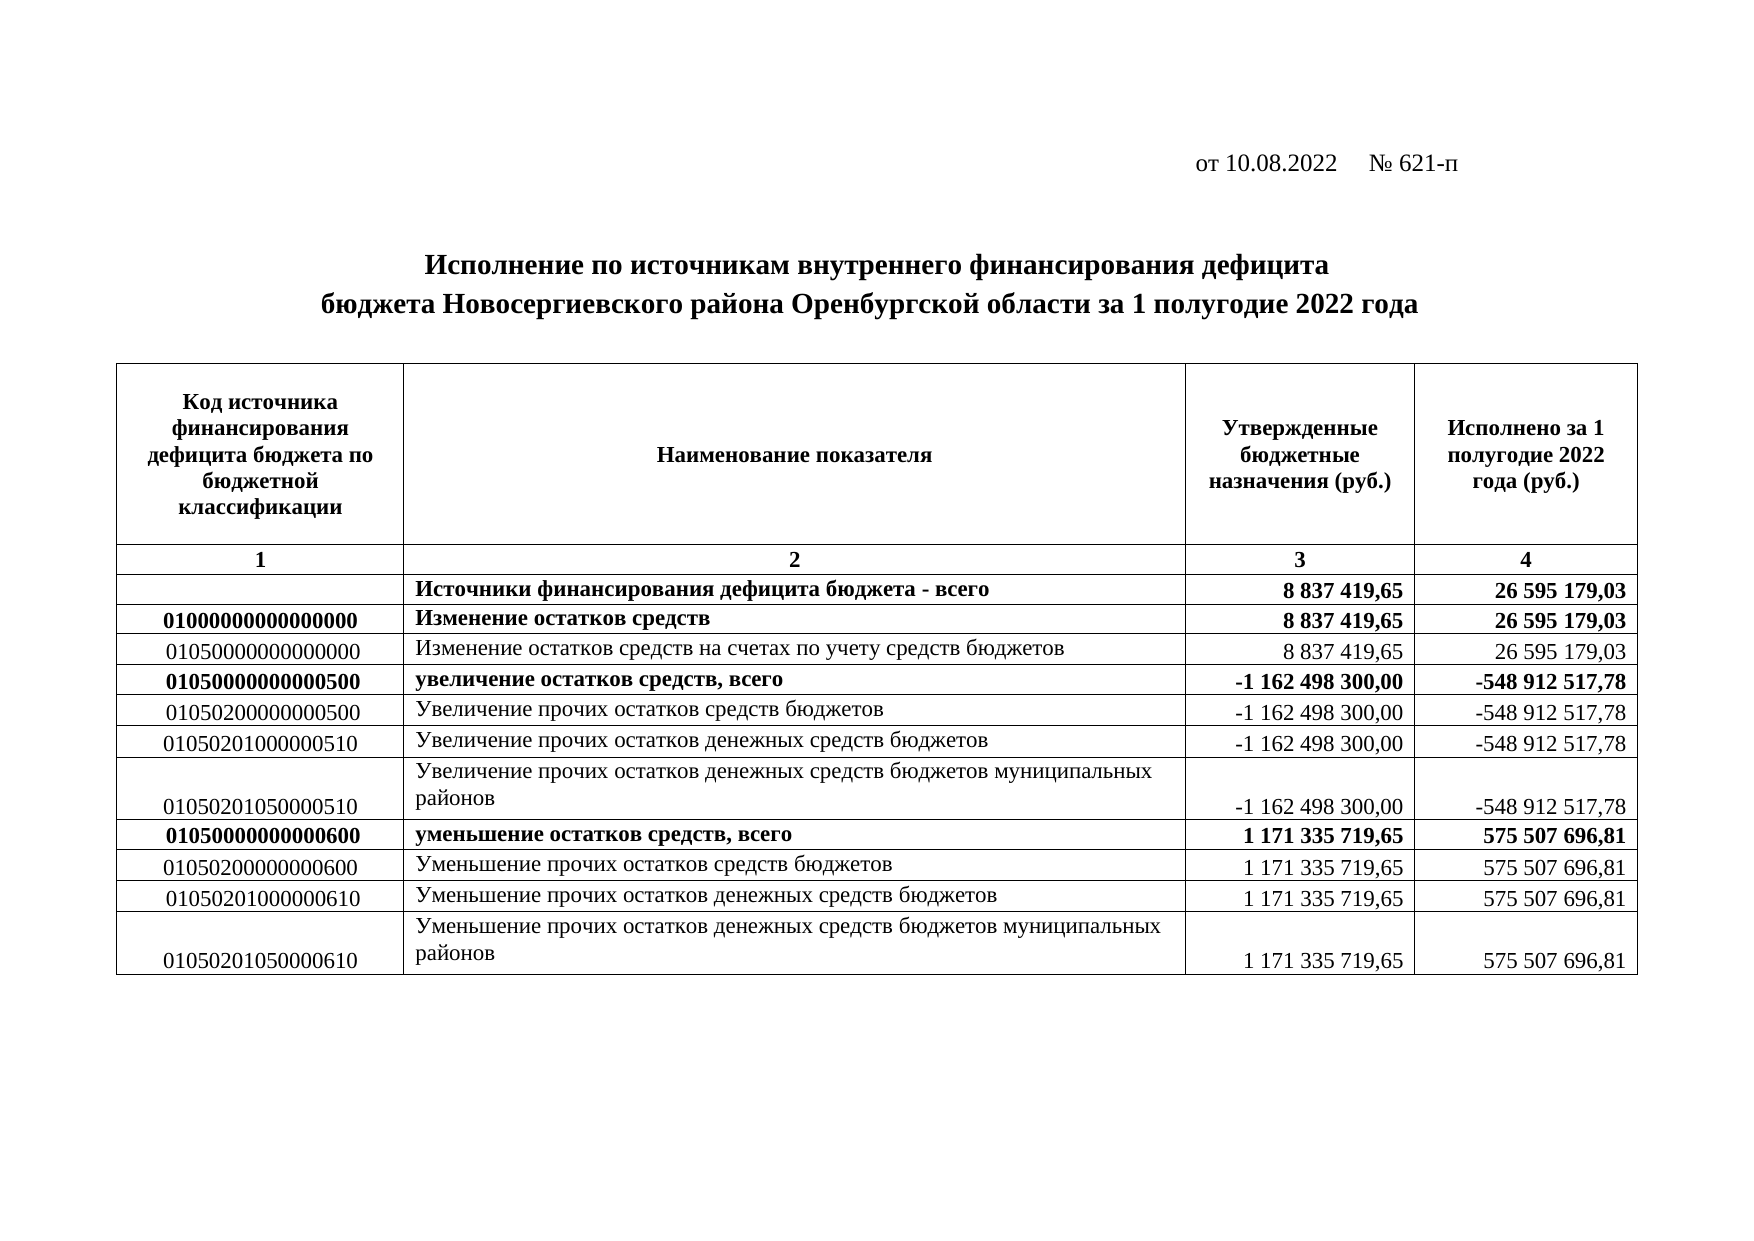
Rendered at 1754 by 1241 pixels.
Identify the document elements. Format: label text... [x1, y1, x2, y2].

table_cell Увеличение прочих остатков средств бюджетов [404, 695, 1185, 725]
table_cell Уменьшение прочих остатков средств бюджетов [404, 850, 1185, 880]
table_cell 01050201050000610 [117, 912, 403, 974]
table_cell 8 837 419,65 [1186, 605, 1414, 633]
table_cell 2 [404, 545, 1185, 574]
table_cell 01050201000000610 [117, 881, 403, 911]
table_cell уменьшение остатков средств, всего [404, 820, 1185, 849]
text Исполнение по источникам внутреннего финансирования дефицита [118, 247, 1636, 281]
table_cell 26 595 179,03 [1415, 605, 1637, 633]
table_cell -548 912 517,78 [1415, 726, 1637, 757]
table_cell 26 595 179,03 [1415, 634, 1637, 664]
table_cell 01050000000000600 [117, 820, 403, 849]
table_cell -548 912 517,78 [1415, 758, 1637, 819]
table_cell 1 171 335 719,65 [1186, 850, 1414, 880]
table_cell 01000000000000000 [117, 605, 403, 633]
table_cell 575 507 696,81 [1415, 912, 1637, 974]
table_cell Источники финансирования дефицита бюджета - всего [404, 575, 1185, 603]
table_cell 575 507 696,81 [1415, 850, 1637, 880]
table_cell Изменение остатков средств [404, 605, 1185, 633]
table_cell 3 [1186, 545, 1414, 574]
table_cell 26 595 179,03 [1415, 575, 1637, 603]
table_cell 4 [1415, 545, 1637, 574]
table_cell увеличение остатков средств, всего [404, 665, 1185, 694]
table_cell 1 171 335 719,65 [1186, 912, 1414, 974]
table_cell -1 162 498 300,00 [1186, 726, 1414, 757]
table_header Наименование показателя [404, 364, 1185, 544]
table_cell Увеличение прочих остатков денежных средств бюджетов муниципальных районов [404, 758, 1185, 819]
table_cell -1 162 498 300,00 [1186, 758, 1414, 819]
table_cell 1 171 335 719,65 [1186, 881, 1414, 911]
table_cell 01050000000000000 [117, 634, 403, 664]
table_header Код источника финансирования дефицита бюджета по бюджетной классификации [117, 364, 403, 544]
table_cell 01050200000000600 [117, 850, 403, 880]
table_header Утвержденные бюджетные назначения (руб.) [1186, 364, 1414, 544]
table_cell 8 837 419,65 [1186, 634, 1414, 664]
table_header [1184, 148, 1627, 176]
table_header Исполнено за 1 полугодие 2022 года (руб.) [1415, 364, 1637, 544]
table_cell [117, 575, 403, 603]
table_cell 575 507 696,81 [1415, 820, 1637, 849]
table_cell -548 912 517,78 [1415, 665, 1637, 694]
table_cell Уменьшение прочих остатков денежных средств бюджетов муниципальных районов [404, 912, 1185, 974]
table_cell 01050000000000500 [117, 665, 403, 694]
table_cell Увеличение прочих остатков денежных средств бюджетов [404, 726, 1185, 757]
table_cell Изменение остатков средств на счетах по учету средств бюджетов [404, 634, 1185, 664]
text бюджета Новосергиевского района Оренбургской области за 1 полугодие 2022 года [103, 286, 1636, 319]
table_cell 01050201050000510 [117, 758, 403, 819]
table_cell -1 162 498 300,00 [1186, 665, 1414, 694]
table_cell Уменьшение прочих остатков денежных средств бюджетов [404, 881, 1185, 911]
table_cell -548 912 517,78 [1415, 695, 1637, 725]
table_cell -1 162 498 300,00 [1186, 695, 1414, 725]
table_cell 8 837 419,65 [1186, 575, 1414, 603]
table_cell 1 171 335 719,65 [1186, 820, 1414, 849]
table_cell 1 [117, 545, 403, 574]
table_cell 575 507 696,81 [1415, 881, 1637, 911]
table_cell 01050200000000500 [117, 695, 403, 725]
table_cell 01050201000000510 [117, 726, 403, 757]
